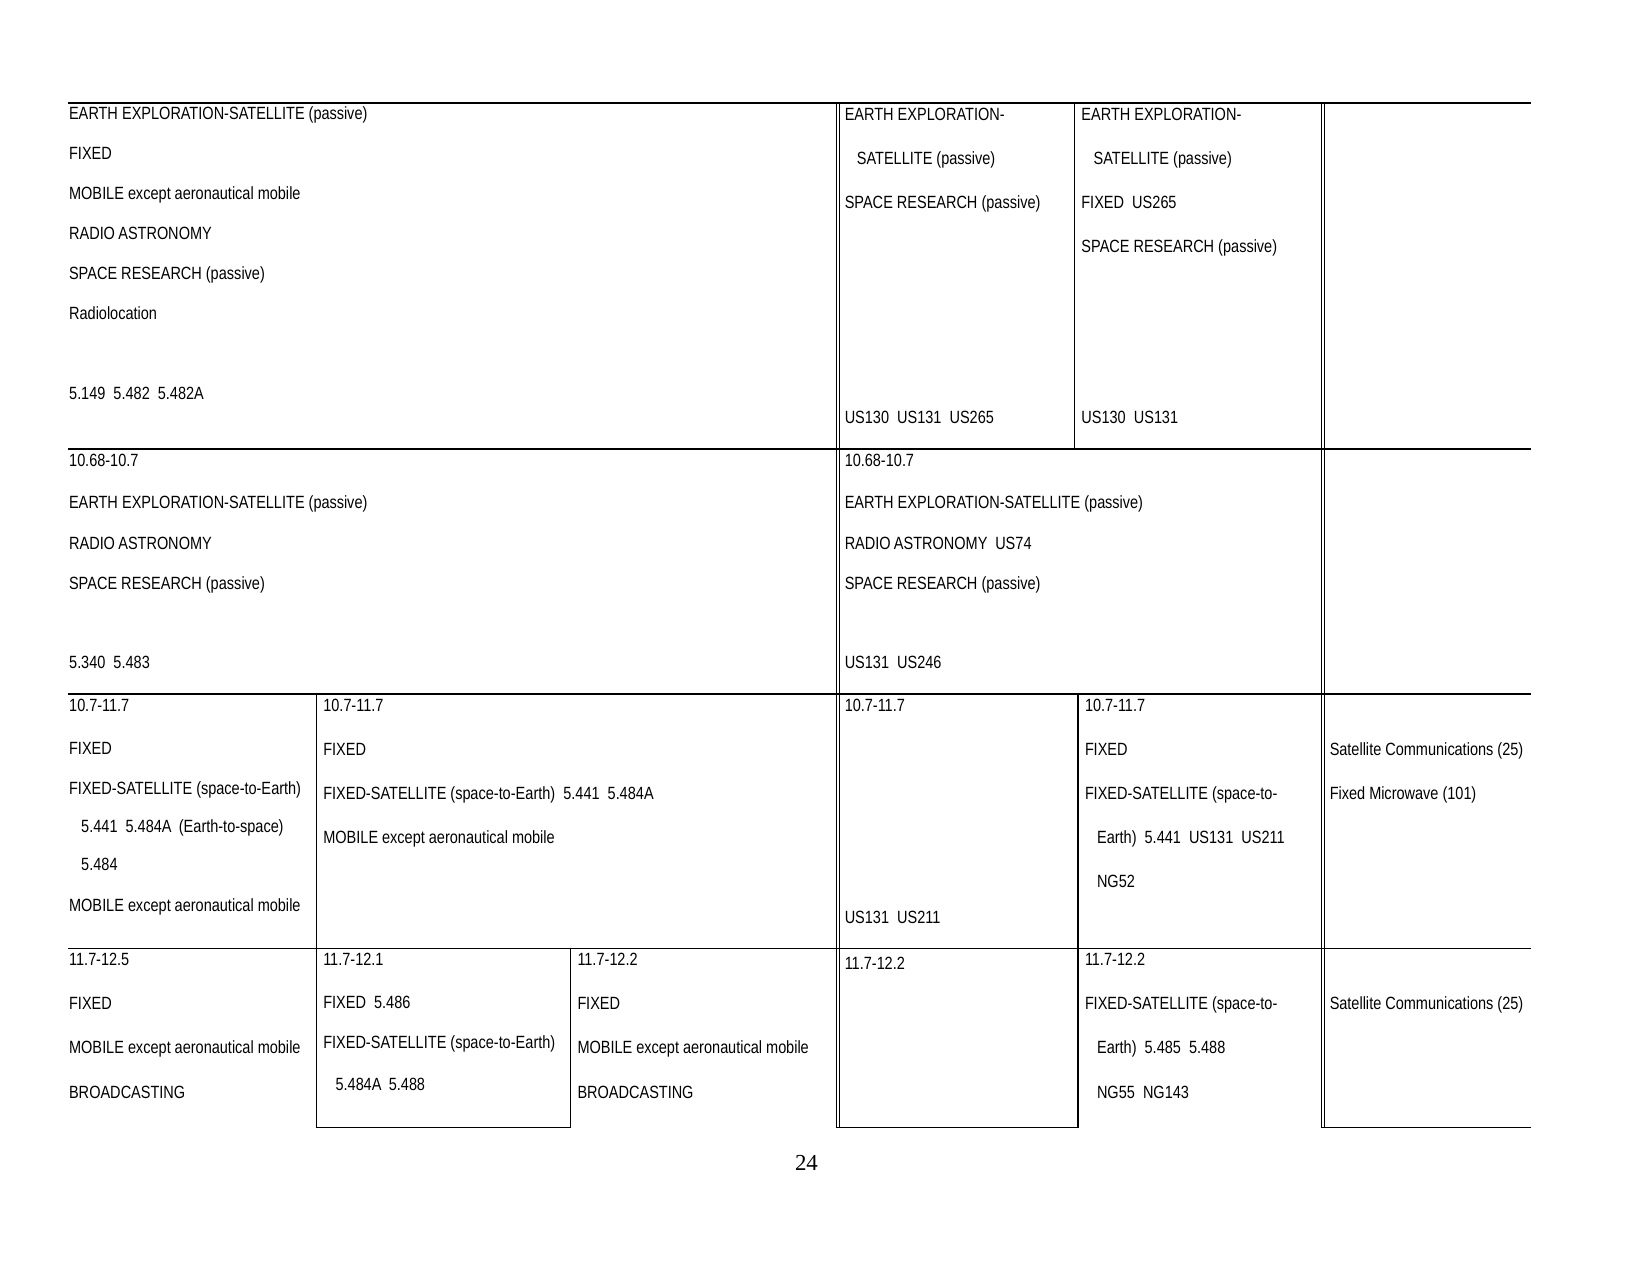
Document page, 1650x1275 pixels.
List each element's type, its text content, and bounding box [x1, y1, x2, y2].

table_cell 10.68-10.7 EARTH EXPLORATION-SATELLITE (passive) RADIO ASTRONOMY US74 SPACE RESEARCH (passive) US131 US246 [840, 450, 1321, 693]
table_cell 10.7-11.7 FIXED FIXED-SATELLITE (space-to-Earth) 5.441 5.484A MOBILE except aeronautical mobile [317, 695, 836, 947]
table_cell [317, 949, 570, 1126]
table_cell [1325, 450, 1531, 693]
table_cell 10.7-11.7 US131 US211 [840, 695, 1077, 947]
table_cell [68, 104, 836, 448]
table_cell 10.68-10.7 EARTH EXPLORATION-SATELLITE (passive) RADIO ASTRONOMY SPACE RESEARCH (passive) 5.340 5.483 [68, 450, 836, 693]
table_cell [68, 949, 316, 1126]
table_cell 11.7-12.2 [840, 949, 1077, 1126]
table_cell 10.7-11.7 FIXED FIXED-SATELLITE (space-to-Earth) 5.441 5.484A (Earth-to-space) 5.484 MOBILE except aeronautical mobile [68, 695, 316, 947]
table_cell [1079, 949, 1321, 1126]
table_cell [840, 104, 1074, 448]
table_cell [1075, 104, 1321, 448]
table_cell 10.7-11.7 FIXED FIXED-SATELLITE (space-to- Earth) 5.441 US131 US211 NG52 [1079, 695, 1321, 947]
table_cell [1325, 949, 1531, 1126]
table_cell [571, 949, 836, 1126]
table_cell Satellite Communications (25) Fixed Microwave (101) [1325, 695, 1531, 947]
